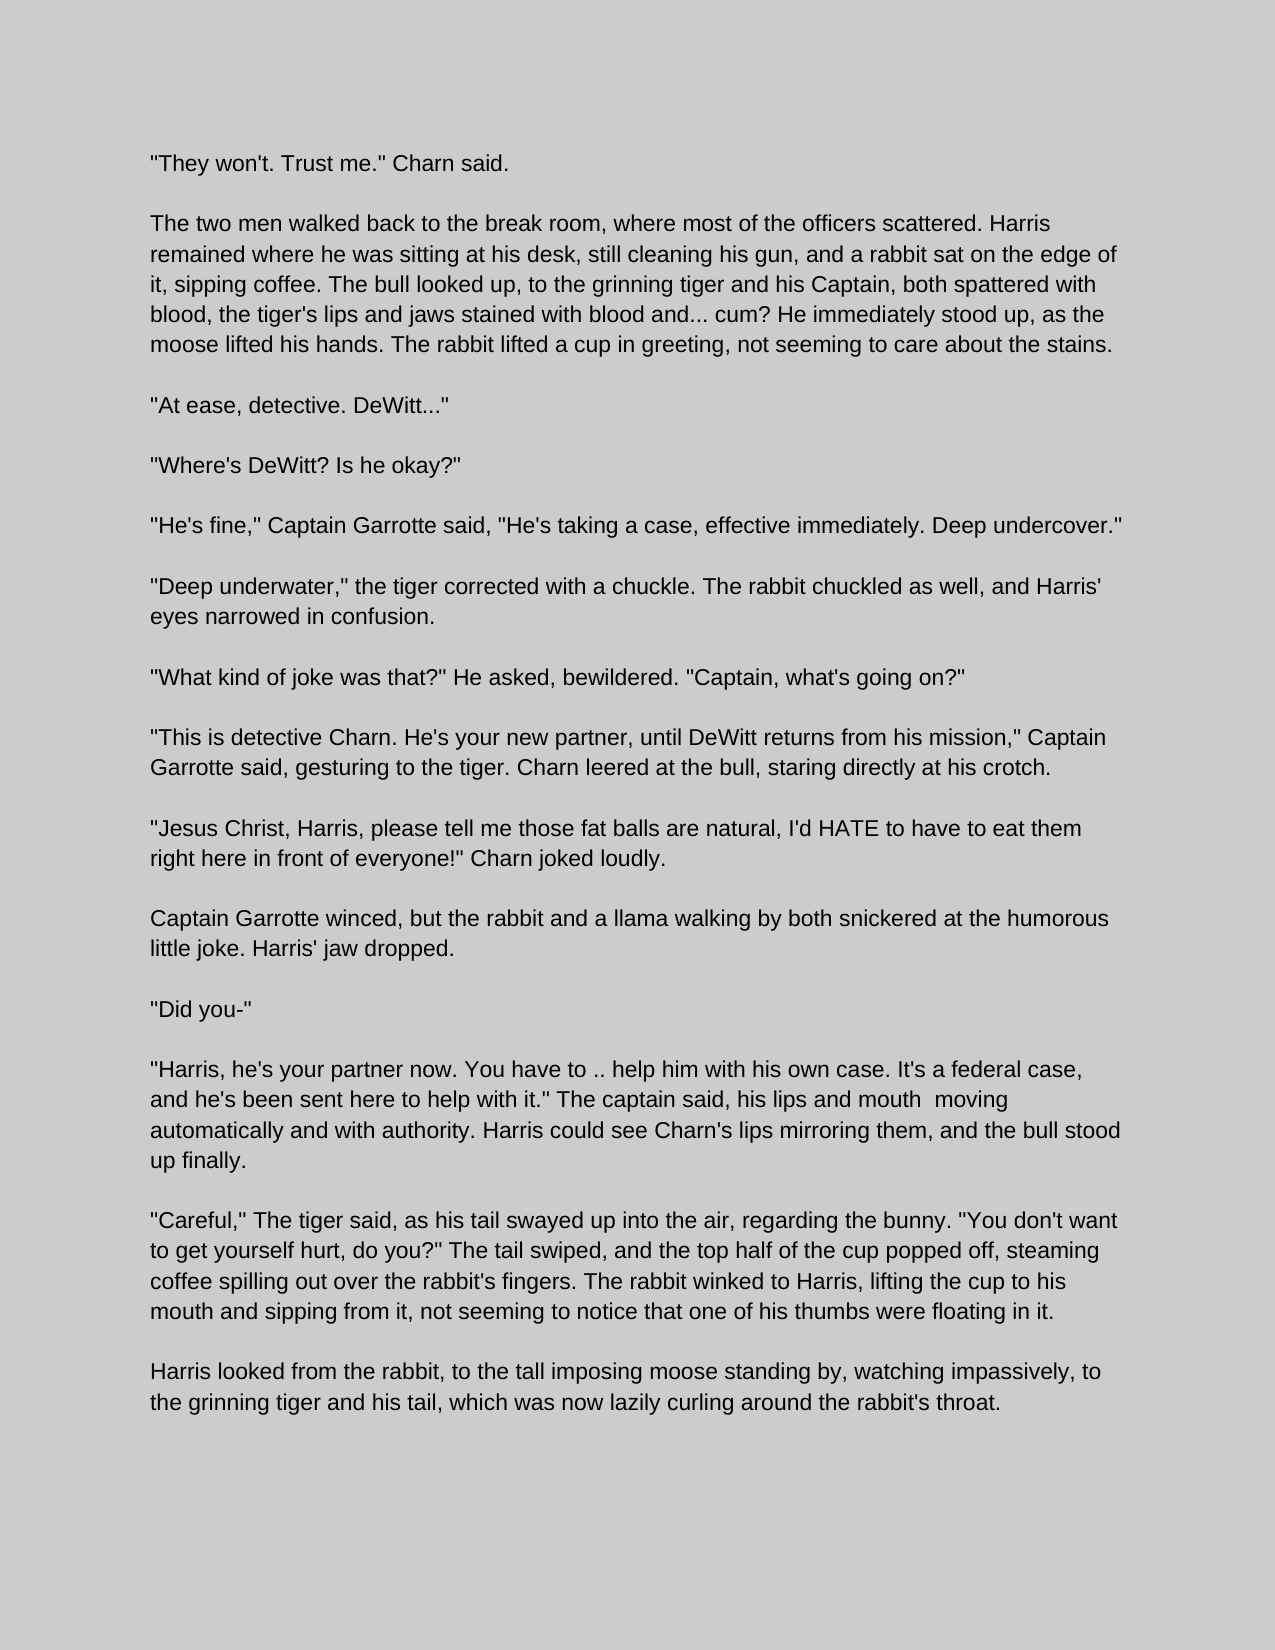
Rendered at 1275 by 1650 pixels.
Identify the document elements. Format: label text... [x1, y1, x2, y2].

text "Did you-" [150, 996, 1125, 1022]
text Captain Garrotte winced, but the rabbit and a llama walking by both snickered at the humorous little joke. Harris' jaw dropped. [150, 905, 1125, 962]
text "Jesus Christ, Harris, please tell me those fat balls are natural, I'd HATE to have to eat them right here in front of everyone!" Charn joked loudly. [150, 814, 1125, 871]
text "They won't. Trust me." Charn said. [150, 150, 1125, 176]
text "Where's DeWitt? Is he okay?" [150, 452, 1125, 478]
text "This is detective Charn. He's your new partner, until DeWitt returns from his mission," Captain Garrotte said, gesturing to the tiger. Charn leered at the bull, staring directly at his crotch. [150, 724, 1125, 781]
text "Careful," The tiger said, as his tail swayed up into the air, regarding the bunny. "You don't want to get yourself hurt, do you?" The tail swiped, and the top half of the cup popped off, steaming coffee spilling out over the rabbit's fingers. The rabbit winked to Harris, lifting the cup to his mouth and sipping from it, not seeming to notice that one of his thumbs were floating in it. [150, 1207, 1125, 1324]
text "He's fine," Captain Garrotte said, "He's taking a case, effective immediately. Deep undercover." [150, 512, 1125, 539]
text "At ease, detective. DeWitt..." [150, 392, 1125, 418]
text "Deep underwater," the tiger corrected with a chuckle. The rabbit chuckled as well, and Harris' eyes narrowed in confusion. [150, 573, 1125, 629]
text The two men walked back to the break room, where most of the officers scattered. Harris remained where he was sitting at his desk, still cleaning his gun, and a rabbit sat on the edge of it, sipping coffee. The bull looked up, to the grinning tiger and his Captain, both spattered with blood, the tiger's lips and jaws stained with blood and... cum? He immediately stood up, as the moose lifted his hands. The rabbit lifted a cup in greeting, not seeming to care about the stains. [150, 210, 1125, 358]
text Harris looked from the rabbit, to the tall imposing moose standing by, watching impassively, to the grinning tiger and his tail, which was now lazily curling around the rabbit's throat. [150, 1358, 1125, 1415]
text "Harris, he's your partner now. You have to .. help him with his own case. It's a federal case, and he's been sent here to help with it." The captain said, his lips and mouth moving automatically and with authority. Harris could see Charn's lips mirroring them, and the bull stood up finally. [150, 1056, 1125, 1173]
text "What kind of joke was that?" He asked, bewildered. "Captain, what's going on?" [150, 663, 1125, 690]
